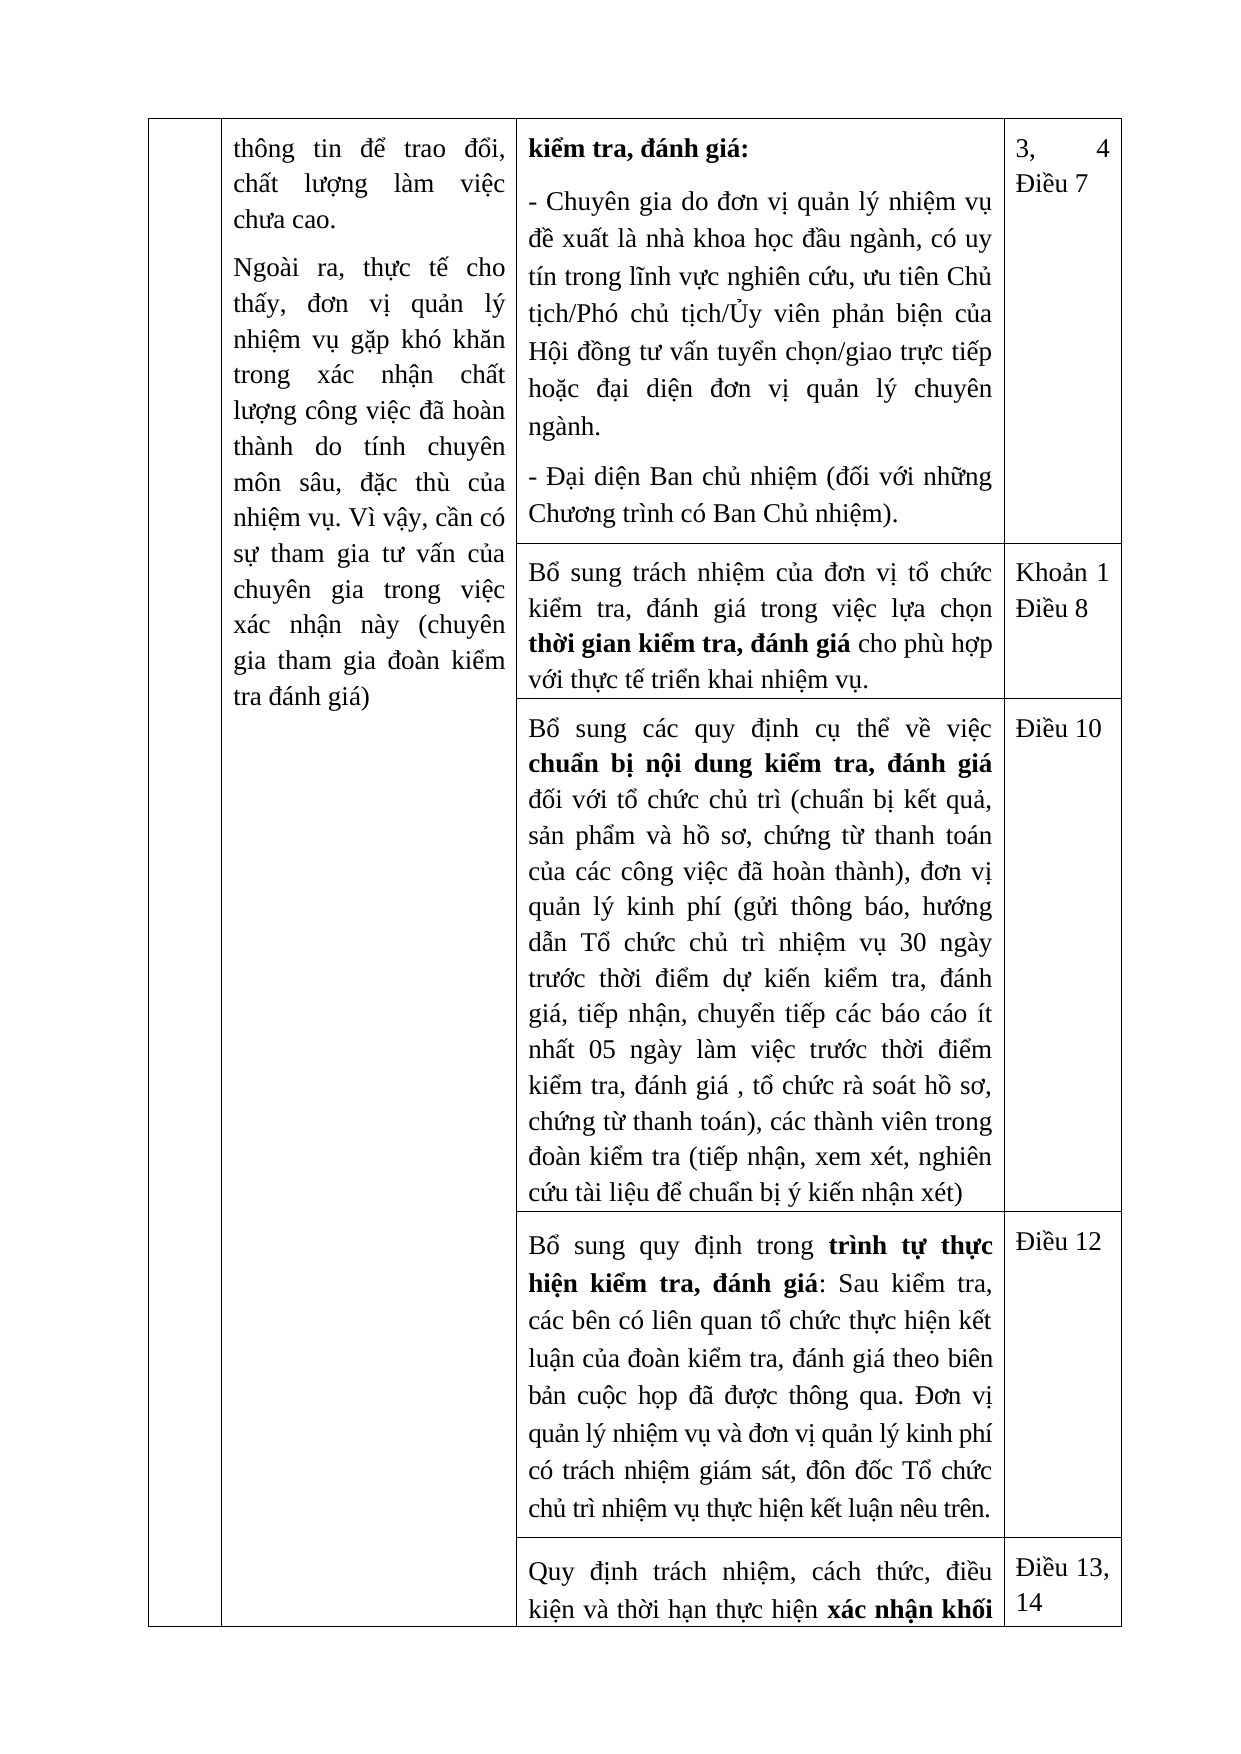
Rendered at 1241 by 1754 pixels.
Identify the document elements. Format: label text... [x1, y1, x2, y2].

table_cell Khoản 1 Điều 8 [1005, 544, 1121, 698]
table_cell Điều 10 [1005, 699, 1121, 1211]
table_cell Bổ sung các quy định cụ thể về việc chuẩn bị nội dung kiểm tra, đánh giá đối với tổ chức chủ trì (chuẩn bị kết quả, sản phẩm và hồ sơ, chứng từ thanh toán của các công việc đã hoàn thành), đơn vị quản lý kinh phí (gửi thông báo, hướng dẫn Tổ chức chủ trì nhiệm vụ 30 ngày trước thời điểm dự kiến kiểm tra, đánh giá, tiếp nhận, chuyển tiếp các báo cáo ít nhất 05 ngày làm việc trước thời điểm kiểm tra, đánh giá , tổ chức rà soát hồ sơ, chứng từ thanh toán), các thành viên trong đoàn kiểm tra (tiếp nhận, xem xét, nghiên cứu tài liệu để chuẩn bị ý kiến nhận xét) [517, 699, 1004, 1211]
table_cell Điều 12 [1005, 1212, 1121, 1537]
table_cell Khoản 3, 4 Điều 7 [1005, 119, 1121, 542]
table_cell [517, 1538, 1004, 1626]
table_cell Điều 13, 14 [1005, 1538, 1121, 1626]
table_cell Bổ sung trách nhiệm của đơn vị tổ chức kiểm tra, đánh giá trong việc lựa chọn thời gian kiểm tra, đánh giá cho phù hợp với thực tế triển khai nhiệm vụ. [517, 544, 1004, 698]
table_cell Bổ sung quy định trong trình tự thực hiện kiểm tra, đánh giá: Sau kiểm tra, các bên có liên quan tổ chức thực hiện kết luận của đoàn kiểm tra, đánh giá theo biên bản cuộc họp đã được thông qua. Đơn vị quản lý nhiệm vụ và đơn vị quản lý kinh phí có trách nhiệm giám sát, đôn đốc Tổ chức chủ trì nhiệm vụ thực hiện kết luận nêu trên. [517, 1212, 1004, 1537]
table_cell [517, 119, 1004, 542]
